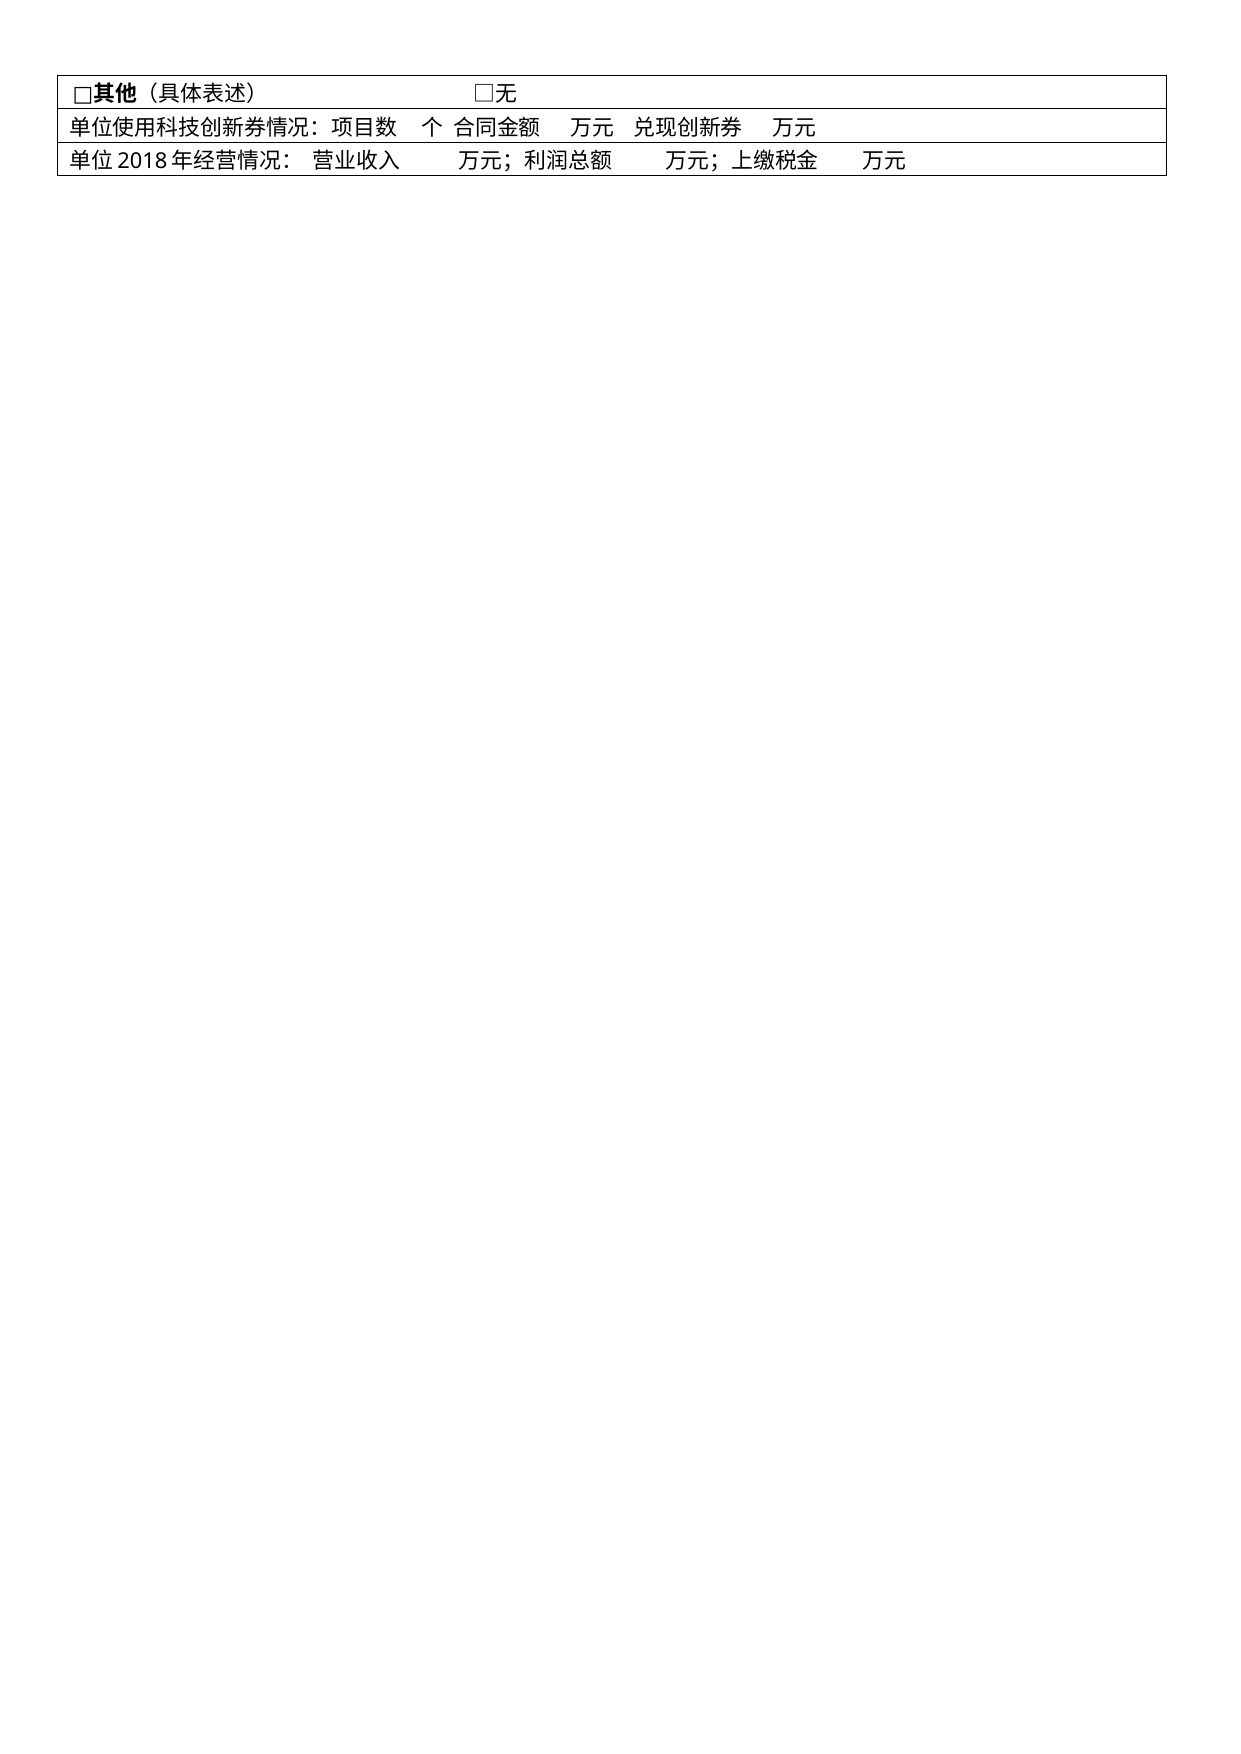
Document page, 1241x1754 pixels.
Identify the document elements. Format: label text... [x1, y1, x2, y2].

table_cell 单位2018年经营情况： 营业收入 万元；利润总额 万元；上缴税金 万元 [58, 143, 1166, 175]
table_cell 单位使用科技创新券情况：项目数 个 合同金额 万元 兑现创新券 万元 [58, 109, 1166, 142]
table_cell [58, 76, 1166, 108]
